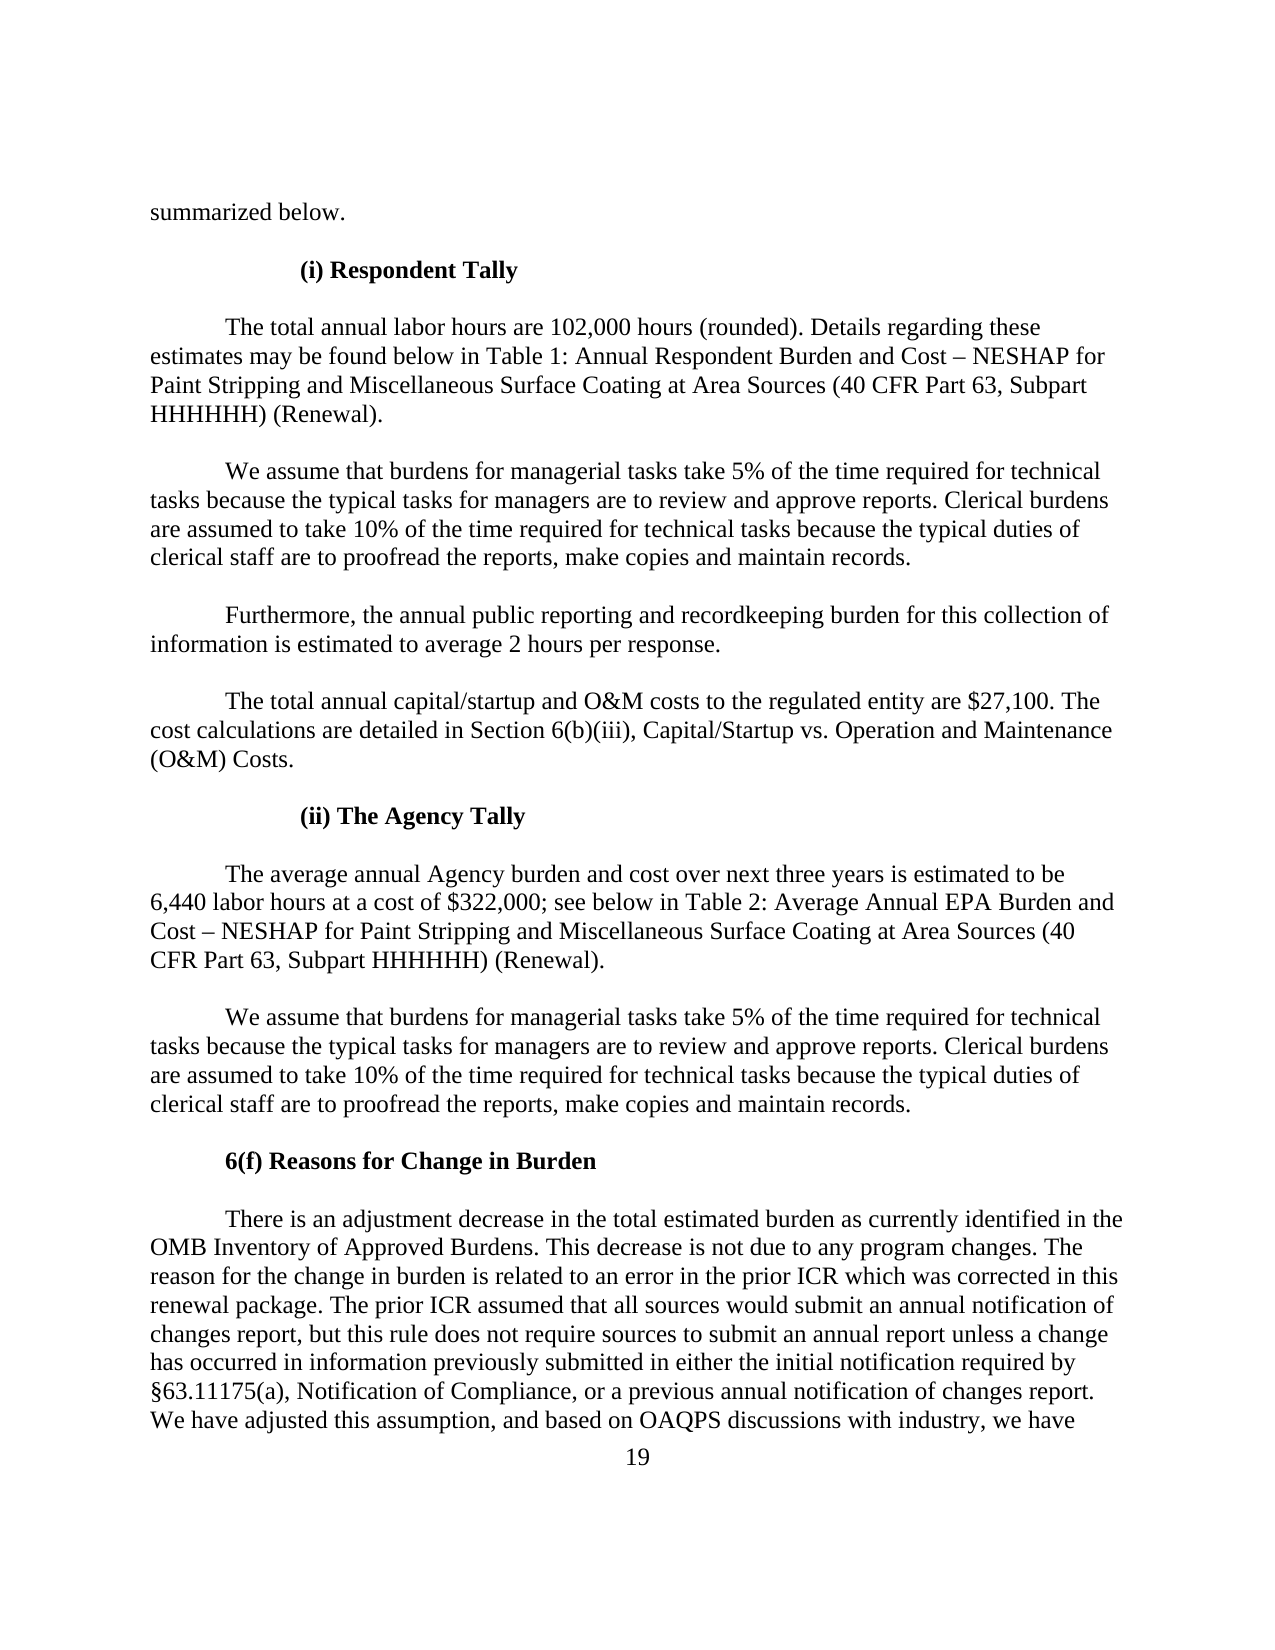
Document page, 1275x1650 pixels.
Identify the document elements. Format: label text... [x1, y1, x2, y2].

text The total annual capital/startup and O&M costs to the regulated entity are $27,100. The cost calculations are detailed in Section 6(b)(iii), Capital/Startup vs. Operation and Maintenance (O&M) Costs. [150, 686, 1125, 772]
text The average annual Agency burden and cost over next three years is estimated to be 6,440 labor hours at a cost of $322,000; see below in Table 2: Average Annual EPA Burden and Cost – NESHAP for Paint Stripping and Miscellaneous Surface Coating at Area Sources (40 CFR Part 63, Subpart HHHHHH) (Renewal). [150, 859, 1125, 974]
text We assume that burdens for managerial tasks take 5% of the time required for technical tasks because the typical tasks for managers are to review and approve reports. Clerical burdens are assumed to take 10% of the time required for technical tasks because the typical duties of clerical staff are to proofread the reports, make copies and maintain records. [150, 456, 1125, 571]
text 6(f) Reasons for Change in Burden [150, 1146, 1125, 1175]
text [150, 1202, 1125, 1434]
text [150, 198, 1125, 226]
text We assume that burdens for managerial tasks take 5% of the time required for technical tasks because the typical tasks for managers are to review and approve reports. Clerical burdens are assumed to take 10% of the time required for technical tasks because the typical duties of clerical staff are to proofread the reports, make copies and maintain records. [150, 1002, 1125, 1117]
text Furthermore, the annual public reporting and recordkeeping burden for this collection of information is estimated to average 2 hours per response. [150, 600, 1125, 657]
text The total annual labor hours are 102,000 hours (rounded). Details regarding these estimates may be found below in Table 1: Annual Respondent Burden and Cost – NESHAP for Paint Stripping and Miscellaneous Surface Coating at Area Sources (40 CFR Part 63, Subpart HHHHHH) (Renewal). [150, 312, 1125, 427]
text (i) Respondent Tally [150, 255, 1125, 284]
text (ii) The Agency Tally [150, 801, 1125, 830]
